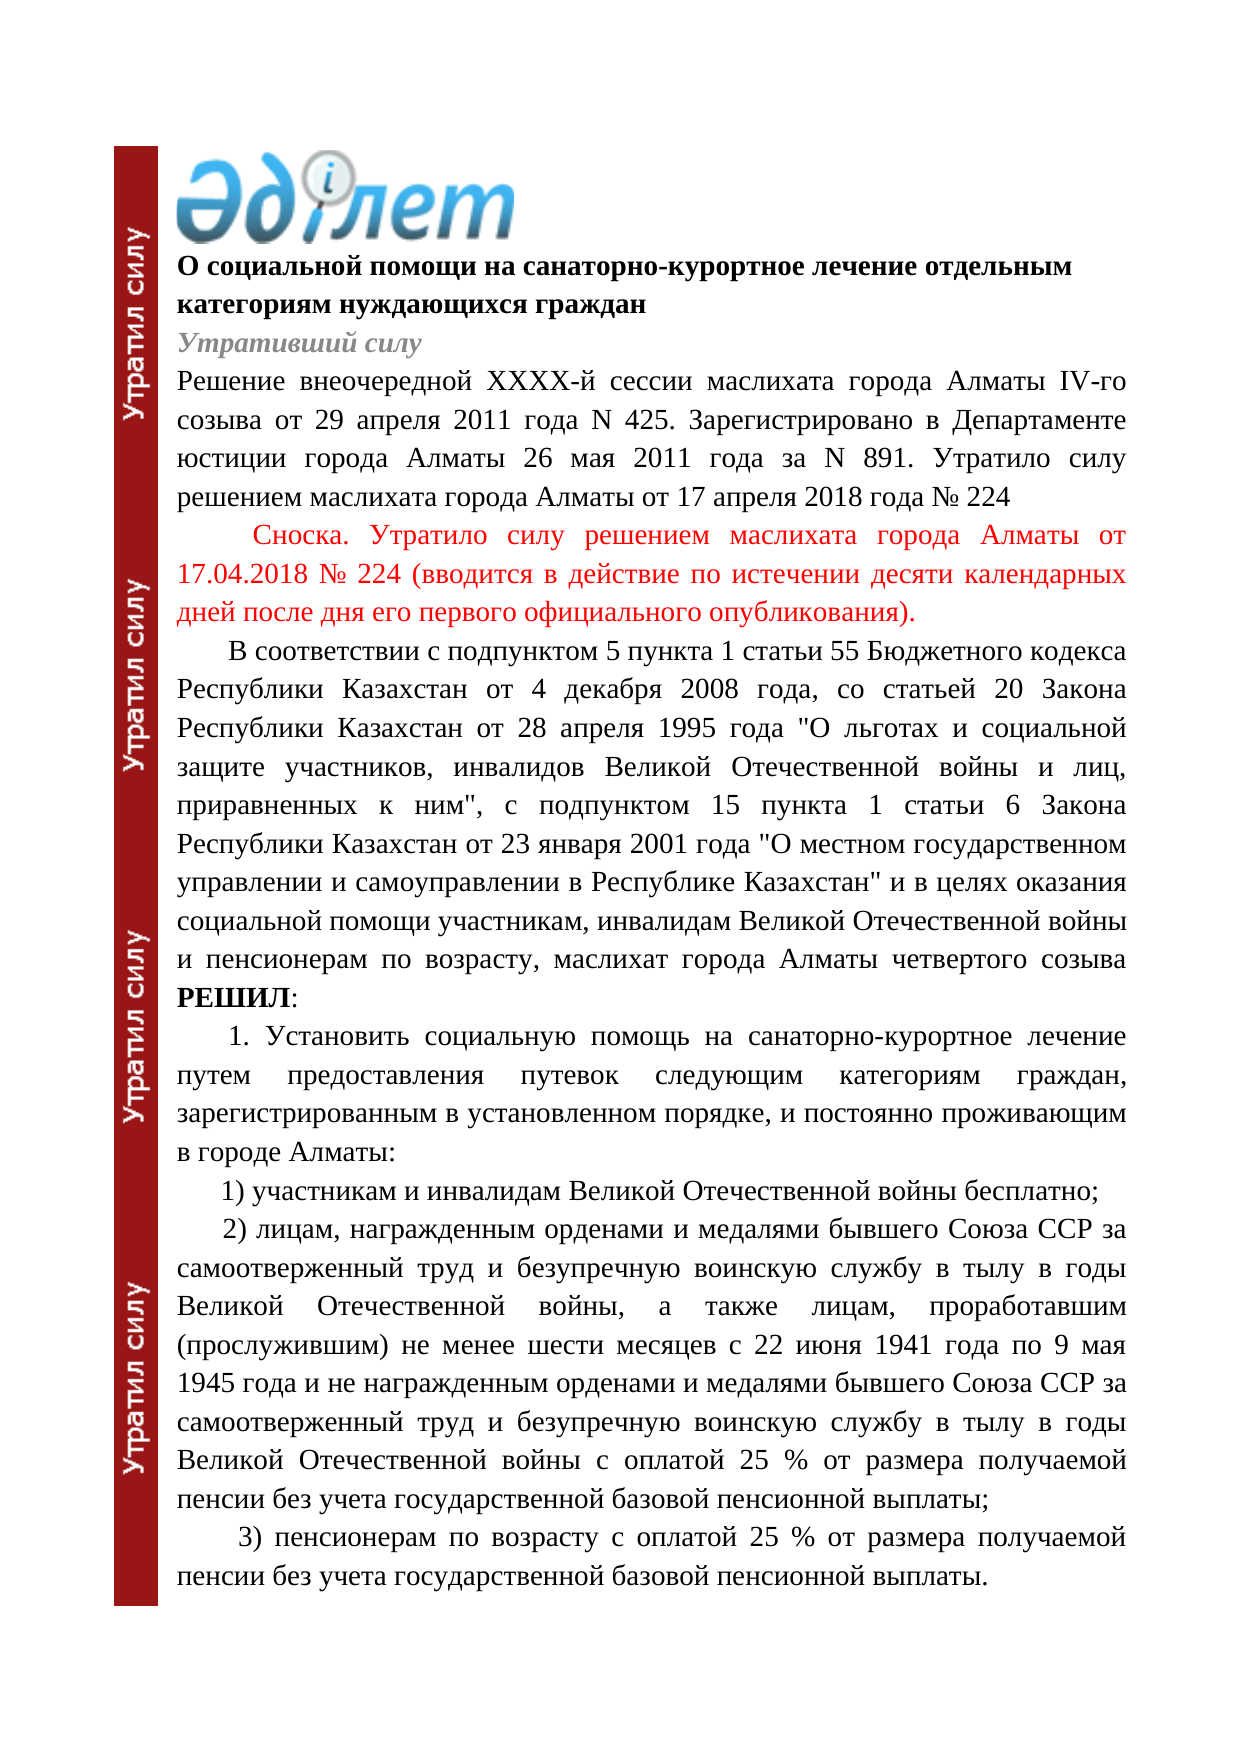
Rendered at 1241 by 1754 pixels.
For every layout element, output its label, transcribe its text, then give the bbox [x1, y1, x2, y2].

picture [114, 1206, 158, 1211]
text 2) лицам, награжденным орденами и медалями бывшего Союза ССР за самоотверженный труд и безупречную воинскую службу в тылу в годы Великой Отечественной войны, а также лицам, проработавшим (прослужившим) не менее шести месяцев с 22 июня 1941 года по 9 мая 1945 года и не награжденным орденами и медалями бывшего Союза ССР за самоотверженный труд и безупречную воинскую службу в тылу в годы Великой Отечественной войны с оплатой 25 % от размера получаемой пенсии без учета государственной базовой пенсионной выплаты; [112, 1211, 1128, 1514]
picture [114, 1592, 158, 1606]
picture [114, 146, 158, 248]
picture [114, 1168, 158, 1173]
text 3) пенсионерам по возрасту с оплатой 25 % от размера получаемой пенсии без учета государственной базовой пенсионной выплаты. [112, 1519, 1128, 1592]
text Утративший силу [112, 325, 1128, 358]
picture [114, 1013, 158, 1018]
text Решение внеочередной XXXX-й сессии маслихата города Алматы IV-го созыва от 29 апреля 2011 года N 425. Зарегистрировано в Департаменте юстиции города Алматы 26 мая 2011 года за N 891. Утратило силу решением маслихата города Алматы от 17 апреля 2018 года № 224 [112, 363, 1128, 512]
text 1) участникам и инвалидам Великой Отечественной войны бесплатно; [112, 1173, 1128, 1206]
picture [176, 150, 515, 244]
picture [114, 512, 158, 517]
picture [114, 320, 158, 325]
picture [114, 1514, 158, 1519]
text 1. Установить социальную помощь на санаторно-курортное лечение путем предоставления путевок следующим категориям граждан, зарегистрированным в установленном порядке, и постоянно проживающим в городе Алматы: [112, 1018, 1128, 1168]
text О социальной помощи на санаторно-курортное лечение отдельным категориям нуждающихся граждан [112, 248, 1128, 320]
text В соответствии с подпунктом 5 пункта 1 статьи 55 Бюджетного кодекса Республики Казахстан от 4 декабря 2008 года, со статьей 20 Закона Республики Казахстан от 28 апреля 1995 года "О льготах и социальной защите участников, инвалидов Великой Отечественной войны и лиц, приравненных к ним", с подпунктом 15 пункта 1 статьи 6 Закона Республики Казахстан от 23 января 2001 года "О местном государственном управлении и самоуправлении в Республике Казахстан" и в целях оказания социальной помощи участникам, инвалидам Великой Отечественной войны и пенсионерам по возрасту, маслихат города Алматы четвертого созыва РЕШИЛ: [112, 633, 1128, 1013]
picture [114, 628, 158, 633]
picture [114, 358, 158, 363]
text Сноска. Утратило силу решением маслихата города Алматы от 17.04.2018 № 224 (вводится в действие по истечении десяти календарных дней после дня его первого официального опубликования). [112, 517, 1128, 628]
